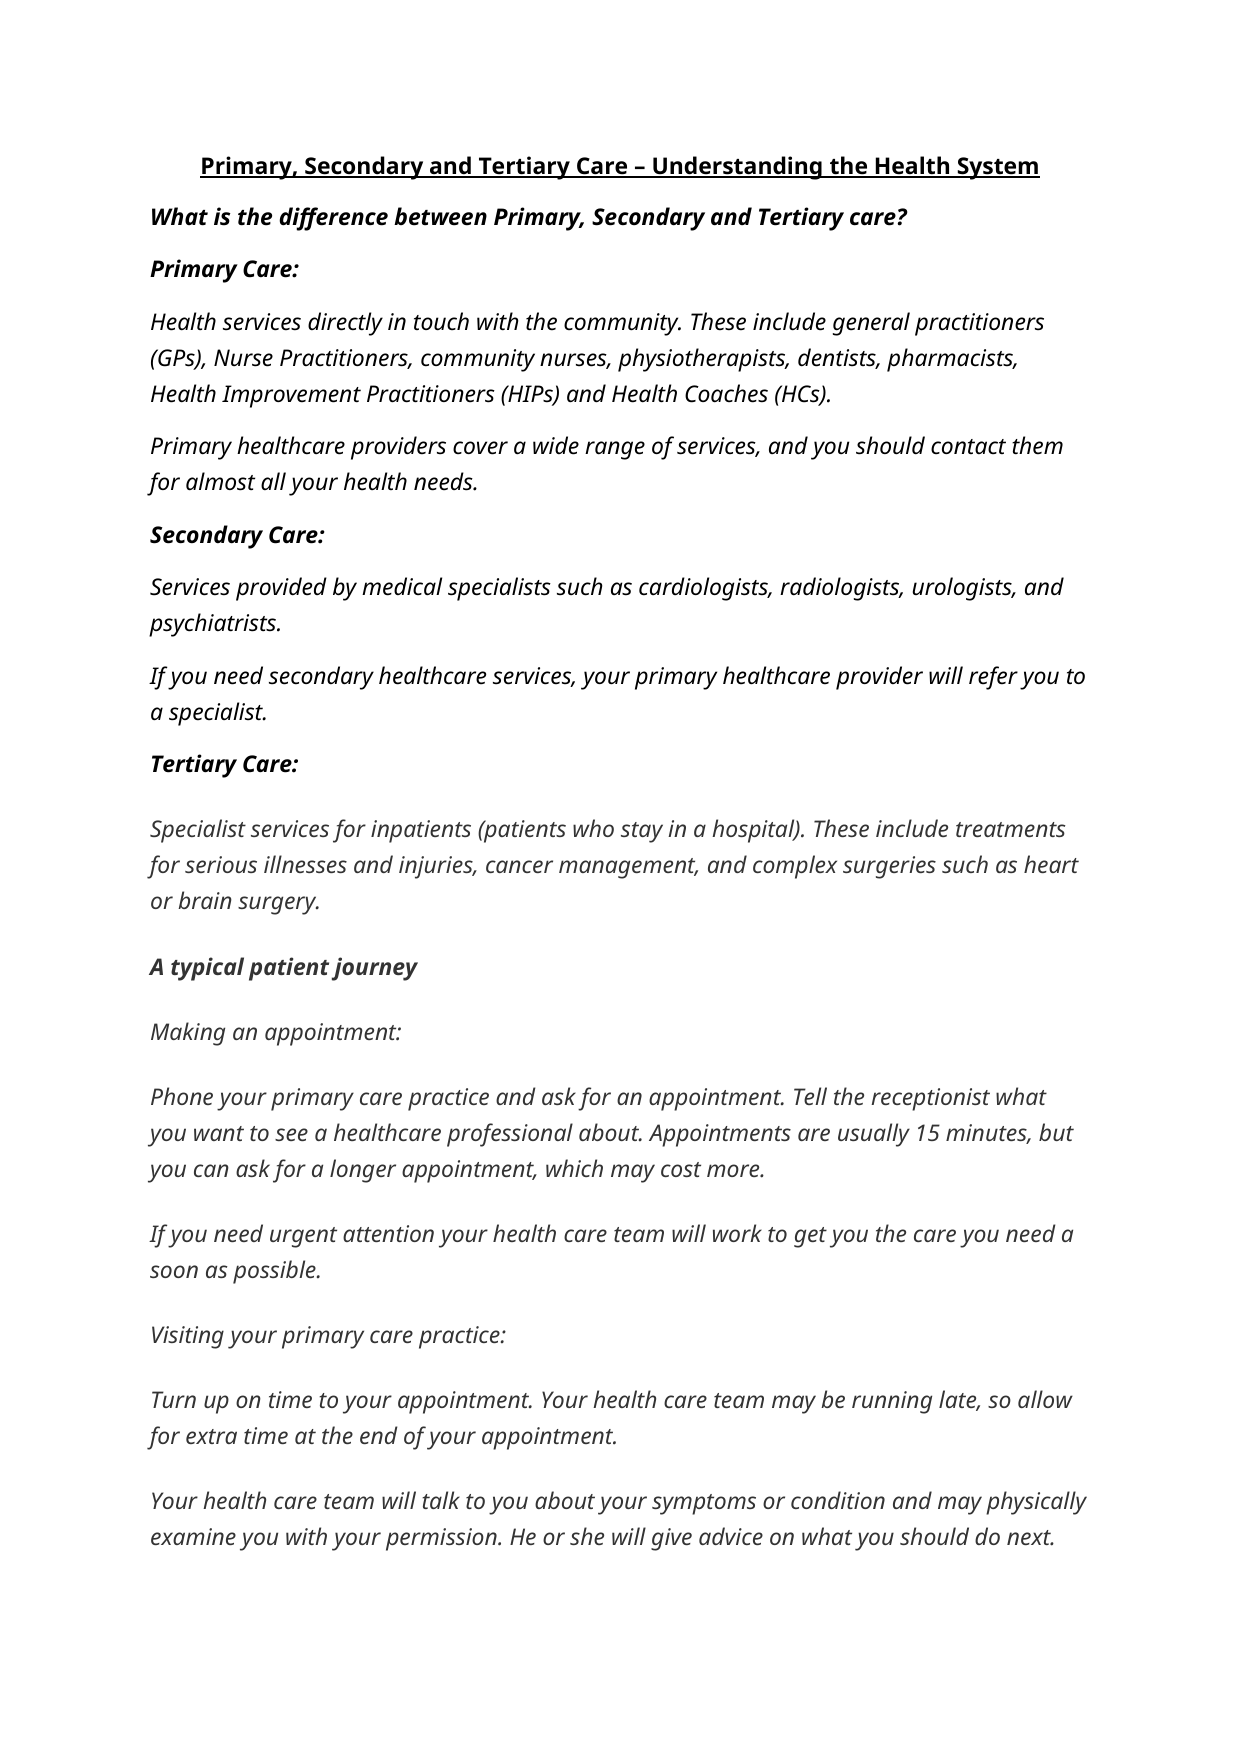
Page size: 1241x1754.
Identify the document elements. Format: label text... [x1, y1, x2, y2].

text Tertiary Care: [150, 748, 1090, 779]
text Making an appointment: [150, 1016, 1090, 1047]
text Services provided by medical specialists such as cardiologists, radiologists, urologists, and psychiatrists. [150, 571, 1090, 638]
text If you need secondary healthcare services, your primary healthcare provider will refer you to a specialist. [150, 660, 1090, 727]
text Health services directly in touch with the community. These include general practitioners (GPs), Nurse Practitioners, community nurses, physiotherapists, dentists, pharmacists, Health Improvement Practitioners (HIPs) and Health Coaches (HCs). [150, 306, 1090, 409]
text Primary, Secondary and Tertiary Care – Understanding the Health System [150, 150, 1090, 181]
text Primary healthcare providers cover a wide range of services, and you should contact them for almost all your health needs. [150, 430, 1090, 497]
text Visiting your primary care practice: [150, 1319, 1090, 1350]
text Specialist services for inpatients (patients who stay in a hospital). These include treatments for serious illnesses and injuries, cancer management, and complex surgeries such as heart or brain surgery. [150, 813, 1090, 917]
text Your health care team will talk to you about your symptoms or condition and may physically examine you with your permission. He or she will give advice on what you should do next. [150, 1485, 1090, 1552]
text Turn up on time to your appointment. Your health care team may be running late, so allow for extra time at the end of your appointment. [150, 1384, 1090, 1451]
text Phone your primary care practice and ask for an appointment. Tell the receptionist what you want to see a healthcare professional about. Appointments are usually 15 minutes, but you can ask for a longer appointment, which may cost more. [150, 1081, 1090, 1184]
text If you need urgent attention your health care team will work to get you the care you need a soon as possible. [150, 1218, 1090, 1285]
text A typical patient journey [150, 950, 1090, 982]
text Primary Care: [150, 253, 1090, 284]
text Secondary Care: [150, 519, 1090, 550]
text What is the difference between Primary, Secondary and Tertiary care? [150, 200, 1090, 232]
